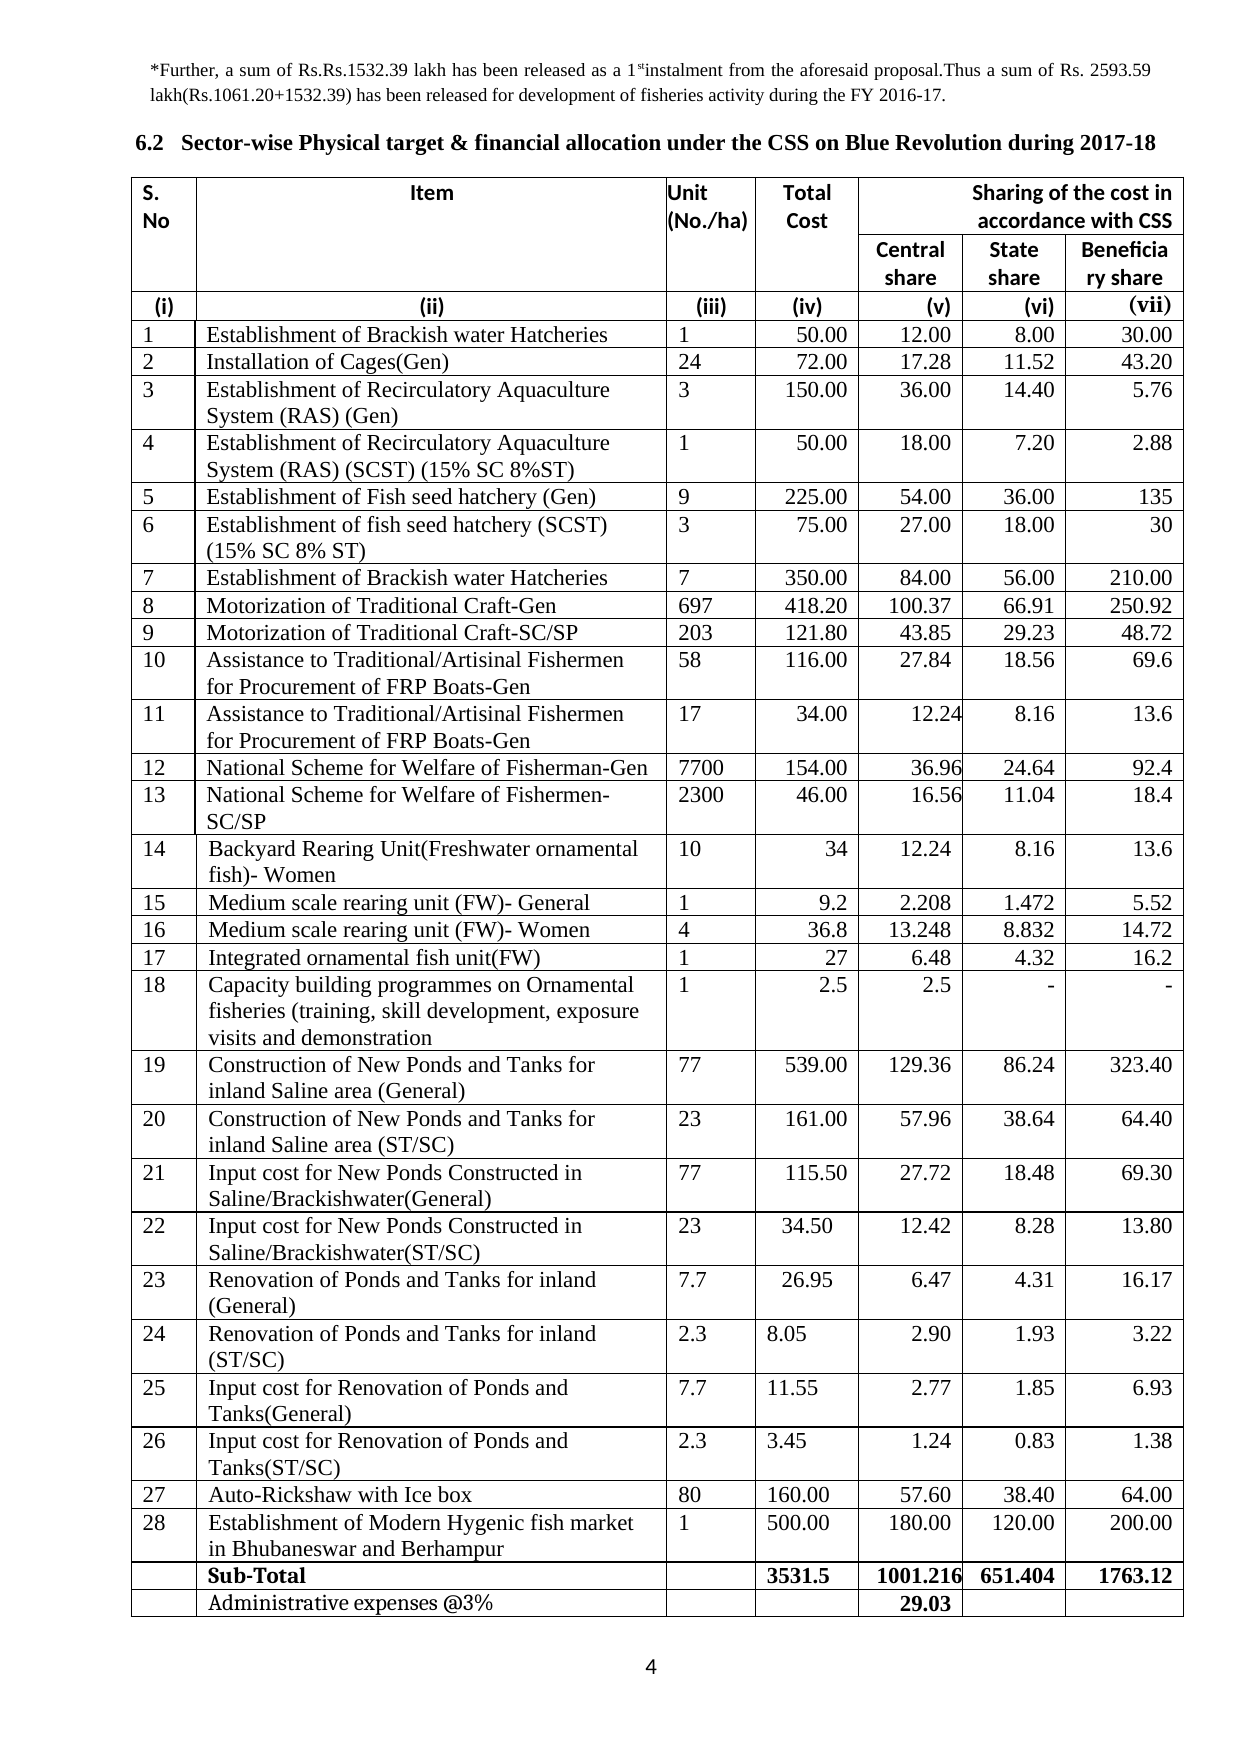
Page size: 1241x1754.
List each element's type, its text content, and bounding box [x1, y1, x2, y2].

table_cell Administrative expenses @3% [197, 1590, 666, 1616]
table_cell 21 [132, 1159, 196, 1211]
table_cell (i) [132, 292, 196, 320]
table_cell 1.472 [963, 889, 1065, 915]
table_cell Input cost for Renovation of Ponds and Tanks(ST/SC) [197, 1428, 666, 1480]
table_cell 43.85 [859, 619, 962, 646]
table_cell 66.91 [963, 592, 1065, 618]
table_cell 2.77 [859, 1374, 962, 1426]
table_cell 2.90 [859, 1320, 962, 1373]
table_cell 72.00 [756, 348, 858, 375]
table_header Item [197, 178, 666, 291]
table_cell 500.00 [756, 1509, 858, 1561]
table_cell 135 [1066, 483, 1183, 509]
table_cell 120.00 [963, 1509, 1065, 1561]
table_cell 12.42 [859, 1213, 962, 1265]
table_cell 86.24 [963, 1051, 1065, 1104]
table_cell 23 [132, 1266, 196, 1319]
table_cell 16.2 [1066, 944, 1183, 970]
table_cell 3.22 [1066, 1320, 1183, 1373]
table_cell 121.80 [756, 619, 858, 646]
table_cell 64.00 [1066, 1481, 1183, 1508]
table_cell 38.40 [963, 1481, 1065, 1508]
table_cell Renovation of Ponds and Tanks for inland (ST/SC) [197, 1320, 666, 1373]
table_cell [132, 1590, 196, 1616]
table_cell 18.00 [859, 430, 962, 482]
table_cell Establishment of Brackish water Hatcheries [196, 564, 666, 591]
table_cell 4.32 [963, 944, 1065, 970]
table_cell 100.37 [859, 592, 962, 618]
table_cell Backyard Rearing Unit(Freshwater ornamental fish)- Women [197, 835, 666, 888]
table_cell 69.30 [1066, 1159, 1183, 1211]
table_cell Establishment of Recirculatory Aquaculture System (RAS) (Gen) [196, 376, 666, 428]
table_cell 8.16 [963, 700, 1065, 753]
table_cell 0.83 [963, 1428, 1065, 1480]
table_cell 34.00 [756, 700, 858, 753]
table_cell Motorization of Traditional Craft-Gen [196, 592, 666, 618]
table_cell 18.48 [963, 1159, 1065, 1211]
table_cell [1066, 1590, 1183, 1616]
table_cell 9 [132, 619, 194, 646]
table_cell 13.6 [1066, 835, 1183, 888]
table_cell 11.55 [756, 1374, 858, 1426]
table_cell 2.5 [859, 971, 962, 1050]
table_cell 1763.12 [1066, 1563, 1183, 1589]
table_cell 29.03 [859, 1590, 962, 1616]
table_cell 7.20 [963, 430, 1065, 482]
table_cell 3 [667, 511, 755, 563]
table_cell 27.00 [859, 511, 962, 563]
table_cell 7.7 [667, 1266, 755, 1319]
table_cell (vii) [1066, 292, 1183, 320]
table_cell 697 [667, 592, 755, 618]
table_cell 1 [132, 321, 194, 347]
table_cell 77 [667, 1159, 755, 1211]
table_cell 13 [132, 781, 194, 834]
table_cell 115.50 [756, 1159, 858, 1211]
table_cell 9 [667, 483, 755, 509]
table_cell 18.00 [963, 511, 1065, 563]
table_cell 58 [667, 647, 755, 699]
table_cell Assistance to Traditional/Artisinal Fishermen for Procurement of FRP Boats-Gen [196, 700, 666, 753]
table_cell 27 [132, 1481, 196, 1508]
table_cell 17 [132, 944, 196, 970]
table_cell 27.72 [859, 1159, 962, 1211]
table_cell 8.00 [963, 321, 1065, 347]
table_cell 350.00 [756, 564, 858, 591]
table_header Total Cost [756, 178, 858, 291]
table_cell 92.4 [1066, 754, 1183, 780]
table_cell 6 [132, 511, 194, 563]
table_cell 150.00 [756, 376, 858, 428]
table_cell 57.60 [859, 1481, 962, 1508]
table_cell 30.00 [1066, 321, 1183, 347]
table_cell Motorization of Traditional Craft-SC/SP [196, 619, 666, 646]
table_cell Establishment of Modern Hygenic fish market in Bhubaneswar and Berhampur [197, 1509, 666, 1561]
table_cell 7.7 [667, 1374, 755, 1426]
table_cell 24 [667, 348, 755, 375]
table_cell 28 [132, 1509, 196, 1561]
table_cell 2.3 [667, 1428, 755, 1480]
table_cell Establishment of Brackish water Hatcheries [196, 321, 666, 347]
table_cell 16.56 [859, 781, 962, 834]
table_cell 23 [667, 1213, 755, 1265]
table_cell National Scheme for Welfare of Fisherman-Gen [196, 754, 666, 780]
table_cell 8.05 [756, 1320, 858, 1373]
table_cell (v) [859, 292, 962, 320]
table_cell 4 [667, 916, 755, 943]
table_cell 77 [667, 1051, 755, 1104]
table_cell 160.00 [756, 1481, 858, 1508]
table_cell 19 [132, 1051, 196, 1104]
table_cell 129.36 [859, 1051, 962, 1104]
table_cell 84.00 [859, 564, 962, 591]
table_cell 16.17 [1066, 1266, 1183, 1319]
table_cell 14 [132, 835, 196, 888]
table_cell [667, 1590, 755, 1616]
table_cell 15 [132, 889, 196, 915]
table_cell 1 [667, 321, 755, 347]
table_cell 1.85 [963, 1374, 1065, 1426]
table_cell 8.16 [963, 835, 1065, 888]
table_cell 2.5 [756, 971, 858, 1050]
table_cell 38.64 [963, 1105, 1065, 1158]
table_cell 50.00 [756, 321, 858, 347]
table_cell 651.404 [963, 1563, 1065, 1589]
table_cell 1.24 [859, 1428, 962, 1480]
table_cell 24 [132, 1320, 196, 1373]
table_cell 22 [132, 1213, 196, 1265]
table_cell Input cost for Renovation of Ponds and Tanks(General) [197, 1374, 666, 1426]
table_cell 161.00 [756, 1105, 858, 1158]
table_cell Construction of New Ponds and Tanks for inland Saline area (ST/SC) [197, 1105, 666, 1158]
table_cell [963, 1590, 1065, 1616]
table_cell (vi) [963, 292, 1065, 320]
table_cell 75.00 [756, 511, 858, 563]
table_cell 2.88 [1066, 430, 1183, 482]
table_cell 16 [132, 916, 196, 943]
table_cell Capacity building programmes on Ornamental fisheries (training, skill development, exposure visits and demonstration [197, 971, 666, 1050]
table_cell 34.50 [756, 1213, 858, 1265]
table_cell 2.208 [859, 889, 962, 915]
table_cell 36.00 [963, 483, 1065, 509]
table_cell Beneficiary share [1066, 235, 1183, 291]
table_cell 27 [756, 944, 858, 970]
table_cell Integrated ornamental fish unit(FW) [197, 944, 666, 970]
table_cell 10 [132, 647, 194, 699]
table_cell (ii) [197, 292, 666, 320]
table_cell 250.92 [1066, 592, 1183, 618]
table_cell 154.00 [756, 754, 858, 780]
table_cell 225.00 [756, 483, 858, 509]
table_cell 50.00 [756, 430, 858, 482]
table_cell 23 [667, 1105, 755, 1158]
table_cell 13.6 [1066, 700, 1183, 753]
table_cell 11.52 [963, 348, 1065, 375]
table_header Unit (No./ha) [667, 178, 755, 291]
table_cell 12.24 [859, 700, 962, 753]
table_cell 3531.5 [756, 1563, 858, 1589]
table_cell 5.76 [1066, 376, 1183, 428]
table_cell - [963, 971, 1065, 1050]
table_cell Establishment of fish seed hatchery (SCST) (15% SC 8% ST) [196, 511, 666, 563]
table_cell 13.248 [859, 916, 962, 943]
table_cell Input cost for New Ponds Constructed in Saline/Brackishwater(General) [197, 1159, 666, 1211]
table_cell 6.93 [1066, 1374, 1183, 1426]
table_header Sharing of the cost in accordance with CSS [859, 178, 1183, 234]
table_cell 7700 [667, 754, 755, 780]
table_cell 36.8 [756, 916, 858, 943]
table_cell [132, 1563, 196, 1589]
table_cell 5.52 [1066, 889, 1183, 915]
table_cell Establishment of Recirculatory Aquaculture System (RAS) (SCST) (15% SC 8%ST) [196, 430, 666, 482]
table_cell Sub-Total [197, 1563, 666, 1589]
table_cell 25 [132, 1374, 196, 1426]
table_cell 8.832 [963, 916, 1065, 943]
table_cell [756, 1590, 858, 1616]
table_cell 539.00 [756, 1051, 858, 1104]
table_cell 20 [132, 1105, 196, 1158]
table_cell 4 [132, 430, 194, 482]
table_cell 36.96 [859, 754, 962, 780]
table_cell 200.00 [1066, 1509, 1183, 1561]
table_cell 210.00 [1066, 564, 1183, 591]
table_cell Medium scale rearing unit (FW)- Women [197, 916, 666, 943]
table_cell 46.00 [756, 781, 858, 834]
table_cell 26.95 [756, 1266, 858, 1319]
table_cell 323.40 [1066, 1051, 1183, 1104]
table_cell 56.00 [963, 564, 1065, 591]
table_cell 30 [1066, 511, 1183, 563]
table_cell Renovation of Ponds and Tanks for inland (General) [197, 1266, 666, 1319]
table_header S. No [132, 178, 196, 291]
table_cell 8 [132, 592, 194, 618]
table_cell 11.04 [963, 781, 1065, 834]
table_cell 13.80 [1066, 1213, 1183, 1265]
table_cell 8.28 [963, 1213, 1065, 1265]
text *Further, a sum of Rs.Rs.1532.39 lakh has been released as a 1stinstalment from the aforesaid proposal.Thus a sum of Rs. 2593.59 lakh(Rs.1061.20+1532.39) has been released for development of fisheries activity during the FY 2016-17. [150, 59, 1152, 105]
table_cell Construction of New Ponds and Tanks for inland Saline area (General) [197, 1051, 666, 1104]
table_cell 180.00 [859, 1509, 962, 1561]
table_cell 6.48 [859, 944, 962, 970]
table_cell 7 [667, 564, 755, 591]
table_cell 418.20 [756, 592, 858, 618]
table_cell 203 [667, 619, 755, 646]
table_cell 2300 [667, 781, 755, 834]
table_cell 57.96 [859, 1105, 962, 1158]
table_cell 12.24 [859, 835, 962, 888]
table_cell 1 [667, 1509, 755, 1561]
table_cell 9.2 [756, 889, 858, 915]
table_cell Input cost for New Ponds Constructed in Saline/Brackishwater(ST/SC) [197, 1213, 666, 1265]
table_cell 1.38 [1066, 1428, 1183, 1480]
table_cell - [1066, 971, 1183, 1050]
table_cell 24.64 [963, 754, 1065, 780]
table_cell 4.31 [963, 1266, 1065, 1319]
table_cell 69.6 [1066, 647, 1183, 699]
table_cell 6.47 [859, 1266, 962, 1319]
table_cell 11 [132, 700, 194, 753]
table_cell 1 [667, 944, 755, 970]
table_cell (iv) [756, 292, 858, 320]
table_cell Central share [859, 235, 962, 291]
table_cell 34 [756, 835, 858, 888]
table_cell 27.84 [859, 647, 962, 699]
table_cell 18.4 [1066, 781, 1183, 834]
table_cell 1 [667, 430, 755, 482]
table_cell 18 [132, 971, 196, 1050]
table_cell 36.00 [859, 376, 962, 428]
table_cell 54.00 [859, 483, 962, 509]
table_cell 12.00 [859, 321, 962, 347]
table_cell 64.40 [1066, 1105, 1183, 1158]
table_cell Establishment of Fish seed hatchery (Gen) [196, 483, 666, 509]
table_cell 1 [667, 889, 755, 915]
table_cell Medium scale rearing unit (FW)- General [197, 889, 666, 915]
table_cell 1001.216 [859, 1563, 962, 1589]
table_cell 80 [667, 1481, 755, 1508]
table_cell Assistance to Traditional/Artisinal Fishermen for Procurement of FRP Boats-Gen [196, 647, 666, 699]
table_cell [667, 1563, 755, 1589]
table_cell 17 [667, 700, 755, 753]
table_cell 17.28 [859, 348, 962, 375]
text 6.2 Sector-wise Physical target & financial allocation under the CSS on Blue Revolution during 2017-18 [135, 129, 1184, 156]
table_cell 14.72 [1066, 916, 1183, 943]
table_cell 1 [667, 971, 755, 1050]
table_cell 5 [132, 483, 194, 509]
table_cell 29.23 [963, 619, 1065, 646]
table_cell 1.93 [963, 1320, 1065, 1373]
table_cell 26 [132, 1428, 196, 1480]
table_cell 12 [132, 754, 194, 780]
table_cell State share [963, 235, 1065, 291]
table_cell 43.20 [1066, 348, 1183, 375]
table_cell 3 [132, 376, 194, 428]
table_cell Installation of Cages(Gen) [196, 348, 666, 375]
table_cell 14.40 [963, 376, 1065, 428]
table_cell Auto-Rickshaw with Ice box [197, 1481, 666, 1508]
table_cell 7 [132, 564, 194, 591]
table_cell 2.3 [667, 1320, 755, 1373]
table_cell National Scheme for Welfare of Fishermen-SC/SP [196, 781, 666, 834]
table_cell 116.00 [756, 647, 858, 699]
table_cell 2 [132, 348, 194, 375]
table_cell 3 [667, 376, 755, 428]
table_cell (iii) [667, 292, 755, 320]
table_cell 3.45 [756, 1428, 858, 1480]
table_cell 10 [667, 835, 755, 888]
table_cell 18.56 [963, 647, 1065, 699]
table_cell 48.72 [1066, 619, 1183, 646]
